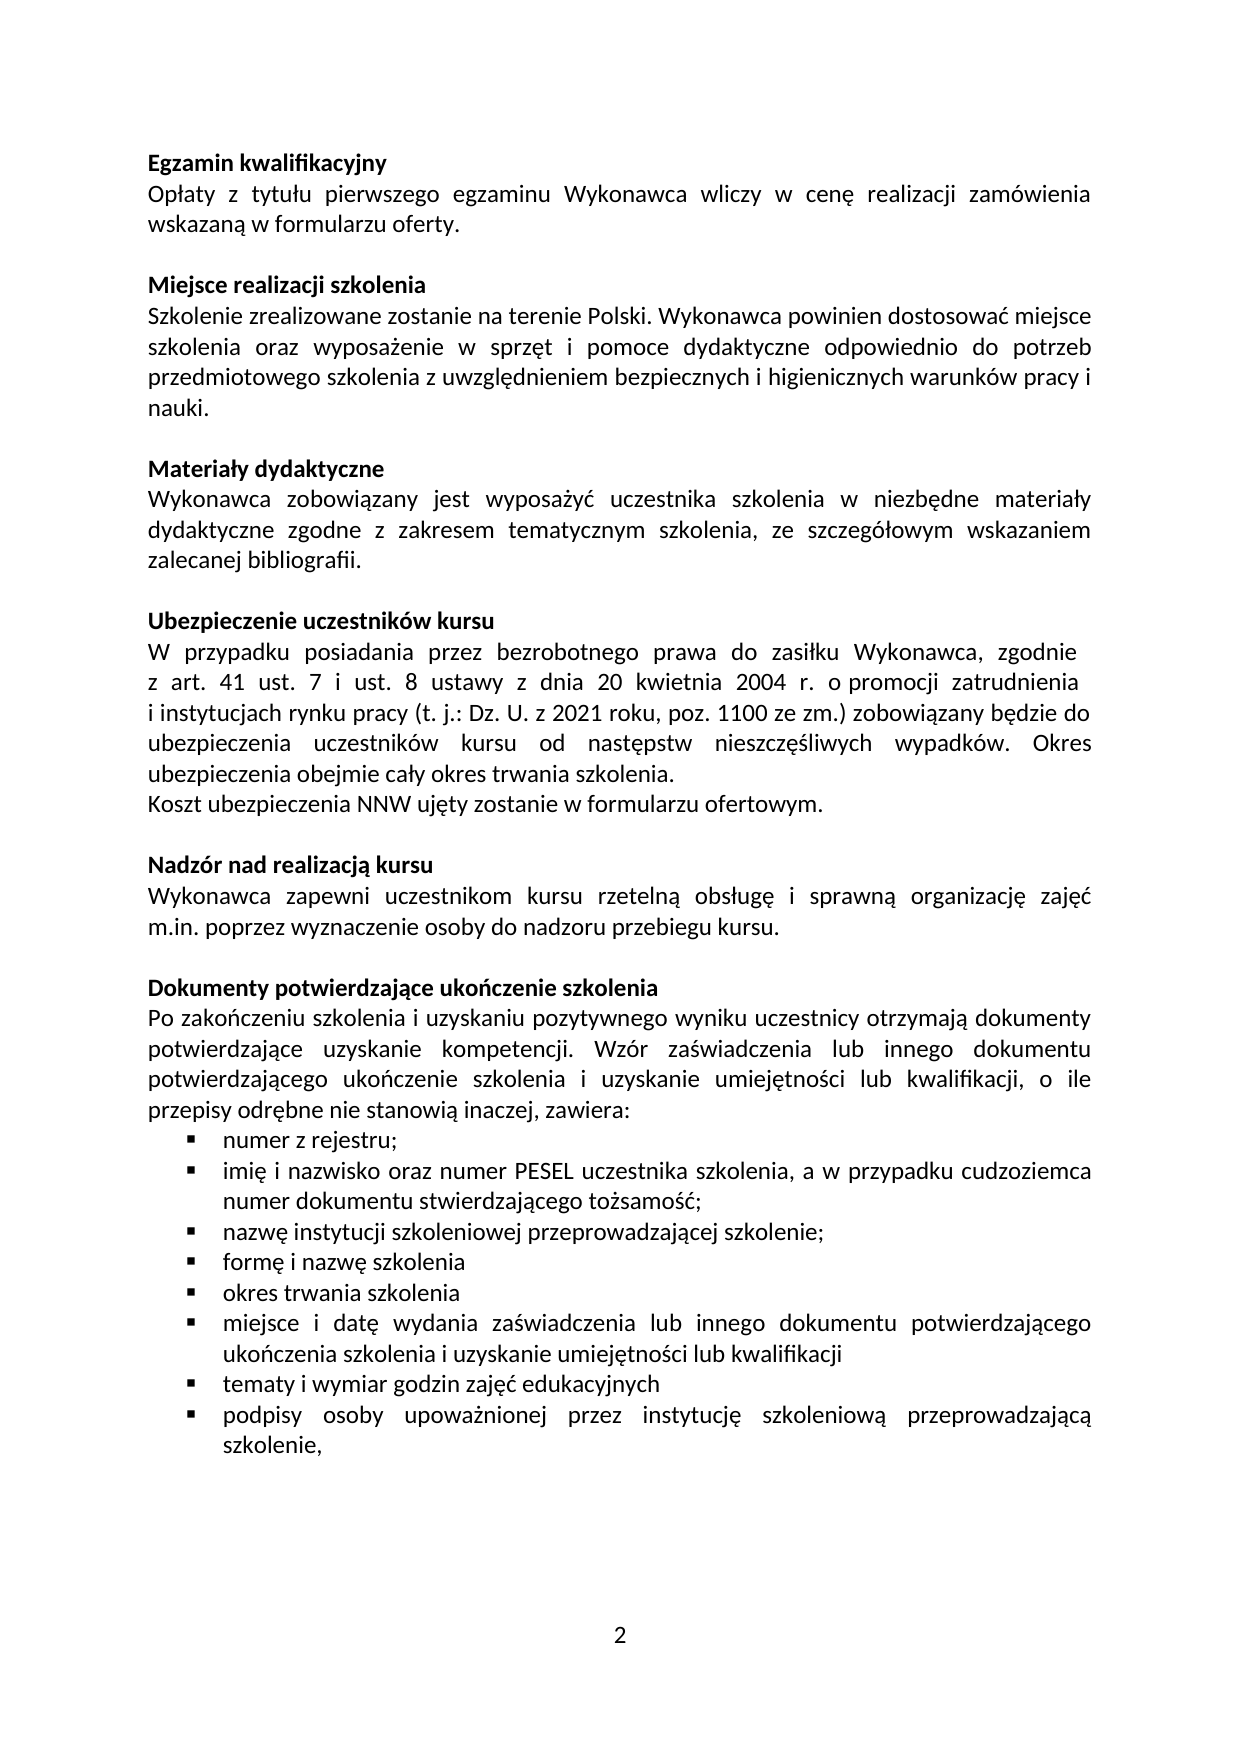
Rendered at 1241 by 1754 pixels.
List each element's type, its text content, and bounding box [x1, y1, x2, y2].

text Nadzór nad realizacją kursu [148, 849, 1093, 880]
text Szkolenie zrealizowane zostanie na terenie Polski. Wykonawca powinien dostosować miejsce szkolenia oraz wyposażenie w sprzęt i pomoce dydaktyczne odpowiednio do potrzeb przedmiotowego szkolenia z uwzględnieniem bezpiecznych i higienicznych warunków pracy i nauki. [148, 300, 1093, 422]
text Ubezpieczenie uczestników kursu [148, 605, 1093, 636]
list imię i nazwisko oraz numer PESEL uczestnika szkolenia, a w przypadku cudzoziemca numer dokumentu stwierdzającego tożsamość; [185, 1155, 1093, 1216]
text Dokumenty potwierdzające ukończenie szkolenia [148, 972, 1093, 1002]
text Egzamin kwalifikacyjny [148, 148, 1093, 178]
list nazwę instytucji szkoleniowej przeprowadzającej szkolenie; [185, 1216, 1093, 1246]
list miejsce i datę wydania zaświadczenia lub innego dokumentu potwierdzającego ukończenia szkolenia i uzyskanie umiejętności lub kwalifikacji [185, 1307, 1093, 1368]
list formę i nazwę szkolenia [185, 1246, 1093, 1277]
list okres trwania szkolenia [185, 1277, 1093, 1307]
list numer z rejestru; [185, 1124, 1093, 1155]
text Wykonawca zapewni uczestnikom kursu rzetelną obsługę i sprawną organizację zajęć m.in. poprzez wyznaczenie osoby do nadzoru przebiegu kursu. [148, 880, 1093, 941]
text Po zakończeniu szkolenia i uzyskaniu pozytywnego wyniku uczestnicy otrzymają dokumenty potwierdzające uzyskanie kompetencji. Wzór zaświadczenia lub innego dokumentu potwierdzającego ukończenie szkolenia i uzyskanie umiejętności lub kwalifikacji, o ile przepisy odrębne nie stanowią inaczej, zawiera: [148, 1002, 1093, 1124]
text Koszt ubezpieczenia NNW ujęty zostanie w formularzu ofertowym. [148, 788, 1093, 819]
text Miejsce realizacji szkolenia [148, 270, 1093, 300]
list tematy i wymiar godzin zajęć edukacyjnych [185, 1368, 1093, 1399]
text Materiały dydaktyczne [148, 453, 1093, 483]
list podpisy osoby upoważnionej przez instytucję szkoleniową przeprowadzającą szkolenie, [185, 1399, 1093, 1460]
text W przypadku posiadania przez bezrobotnego prawa do zasiłku Wykonawca, zgodnie z art. 41 ust. 7 i ust. 8 ustawy z dnia 20 kwietnia 2004 r. o promocji zatrudnienia i instytucjach rynku pracy (t. j.: Dz. U. z 2021 roku, poz. 1100 ze zm.) zobowiązany będzie do ubezpieczenia uczestników kursu od następstw nieszczęśliwych wypadków. Okres ubezpieczenia obejmie cały okres trwania szkolenia. [148, 636, 1093, 788]
text Wykonawca zobowiązany jest wyposażyć uczestnika szkolenia w niezbędne materiały dydaktyczne zgodne z zakresem tematycznym szkolenia, ze szczegółowym wskazaniem zalecanej bibliografii. [148, 483, 1093, 575]
text Opłaty z tytułu pierwszego egzaminu Wykonawca wliczy w cenę realizacji zamówienia wskazaną w formularzu oferty. [148, 178, 1093, 239]
